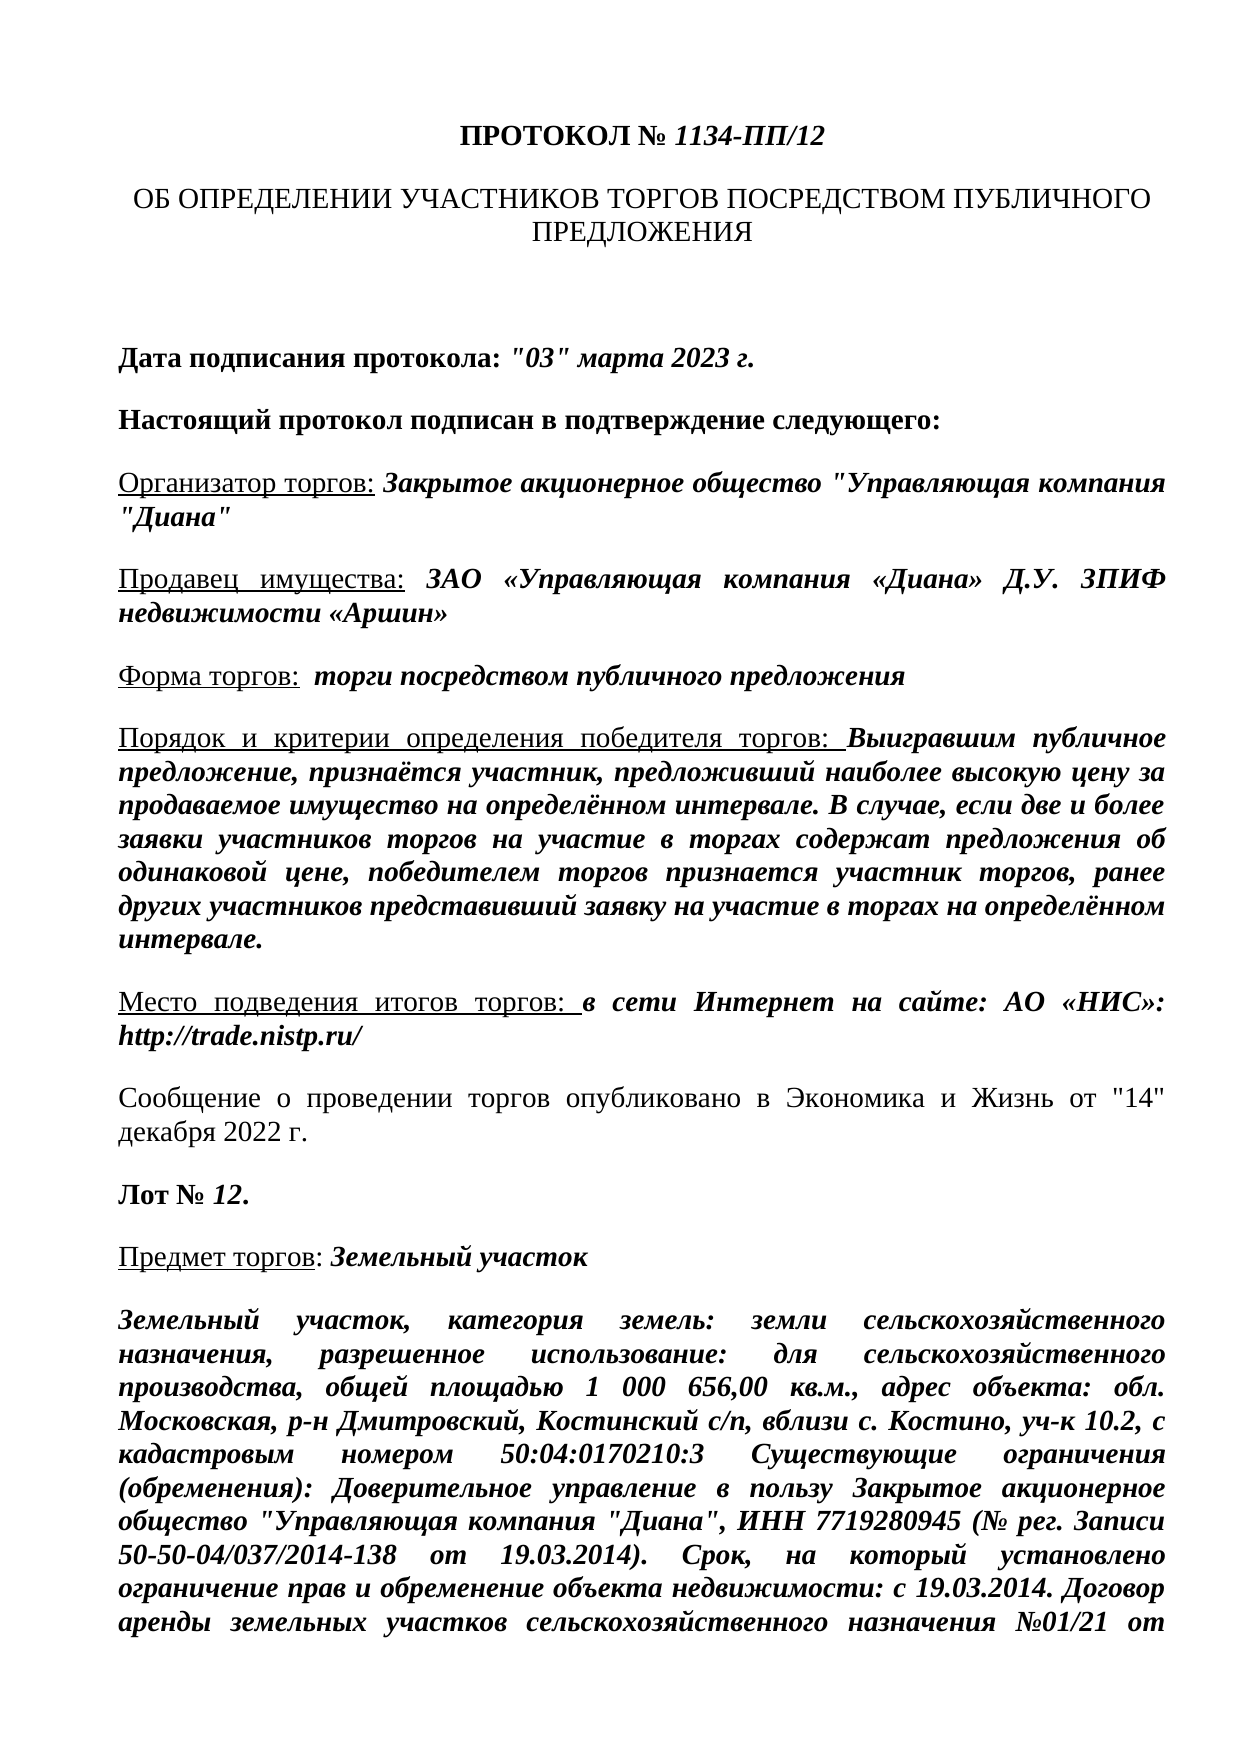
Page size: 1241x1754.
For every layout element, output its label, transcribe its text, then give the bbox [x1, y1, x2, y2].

text Предмет торгов: Земельный участок [118, 1239, 1167, 1273]
text Лот № 12. [118, 1177, 1167, 1210]
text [118, 1302, 1167, 1638]
text ПРОТОКОЛ № 1134-ПП/12 [118, 118, 1167, 152]
text Место подведения итогов торгов: в сети Интернет на сайте: АО «НИС»: http://trade.nistp.ru/ [118, 984, 1167, 1051]
text ОБ ОПРЕДЕЛЕНИИ УЧАСТНИКОВ ТОРГОВ ПОСРЕДСТВОМ ПУБЛИЧНОГО ПРЕДЛОЖЕНИЯ [118, 181, 1167, 248]
text Продавец имущества: ЗАО «Управляющая компания «Диана» Д.У. ЗПИФ недвижимости «Аршин» [118, 561, 1167, 628]
text Форма торгов: торги посредством публичного предложения [118, 658, 1167, 691]
text Организатор торгов: Закрытое акционерное общество "Управляющая компания "Диана" [118, 465, 1167, 532]
text Настоящий протокол подписан в подтверждение следующего: [118, 402, 1167, 436]
text Сообщение о проведении торгов опубликовано в Экономика и Жизнь от "14" декабря 2022 г. [118, 1081, 1167, 1148]
text Дата подписания протокола: "03" марта 2023 г. [118, 340, 1167, 373]
text Порядок и критерии определения победителя торгов: Выигравшим публичное предложение, признаётся участник, предложивший наиболее высокую цену за продаваемое имущество на определённом интервале. В случае, если две и более заявки участников торгов на участие в торгах содержат предложения об одинаковой цене, победителем торгов признается участник торгов, ранее других участников представивший заявку на участие в торгах на определённом интервале. [118, 720, 1167, 955]
